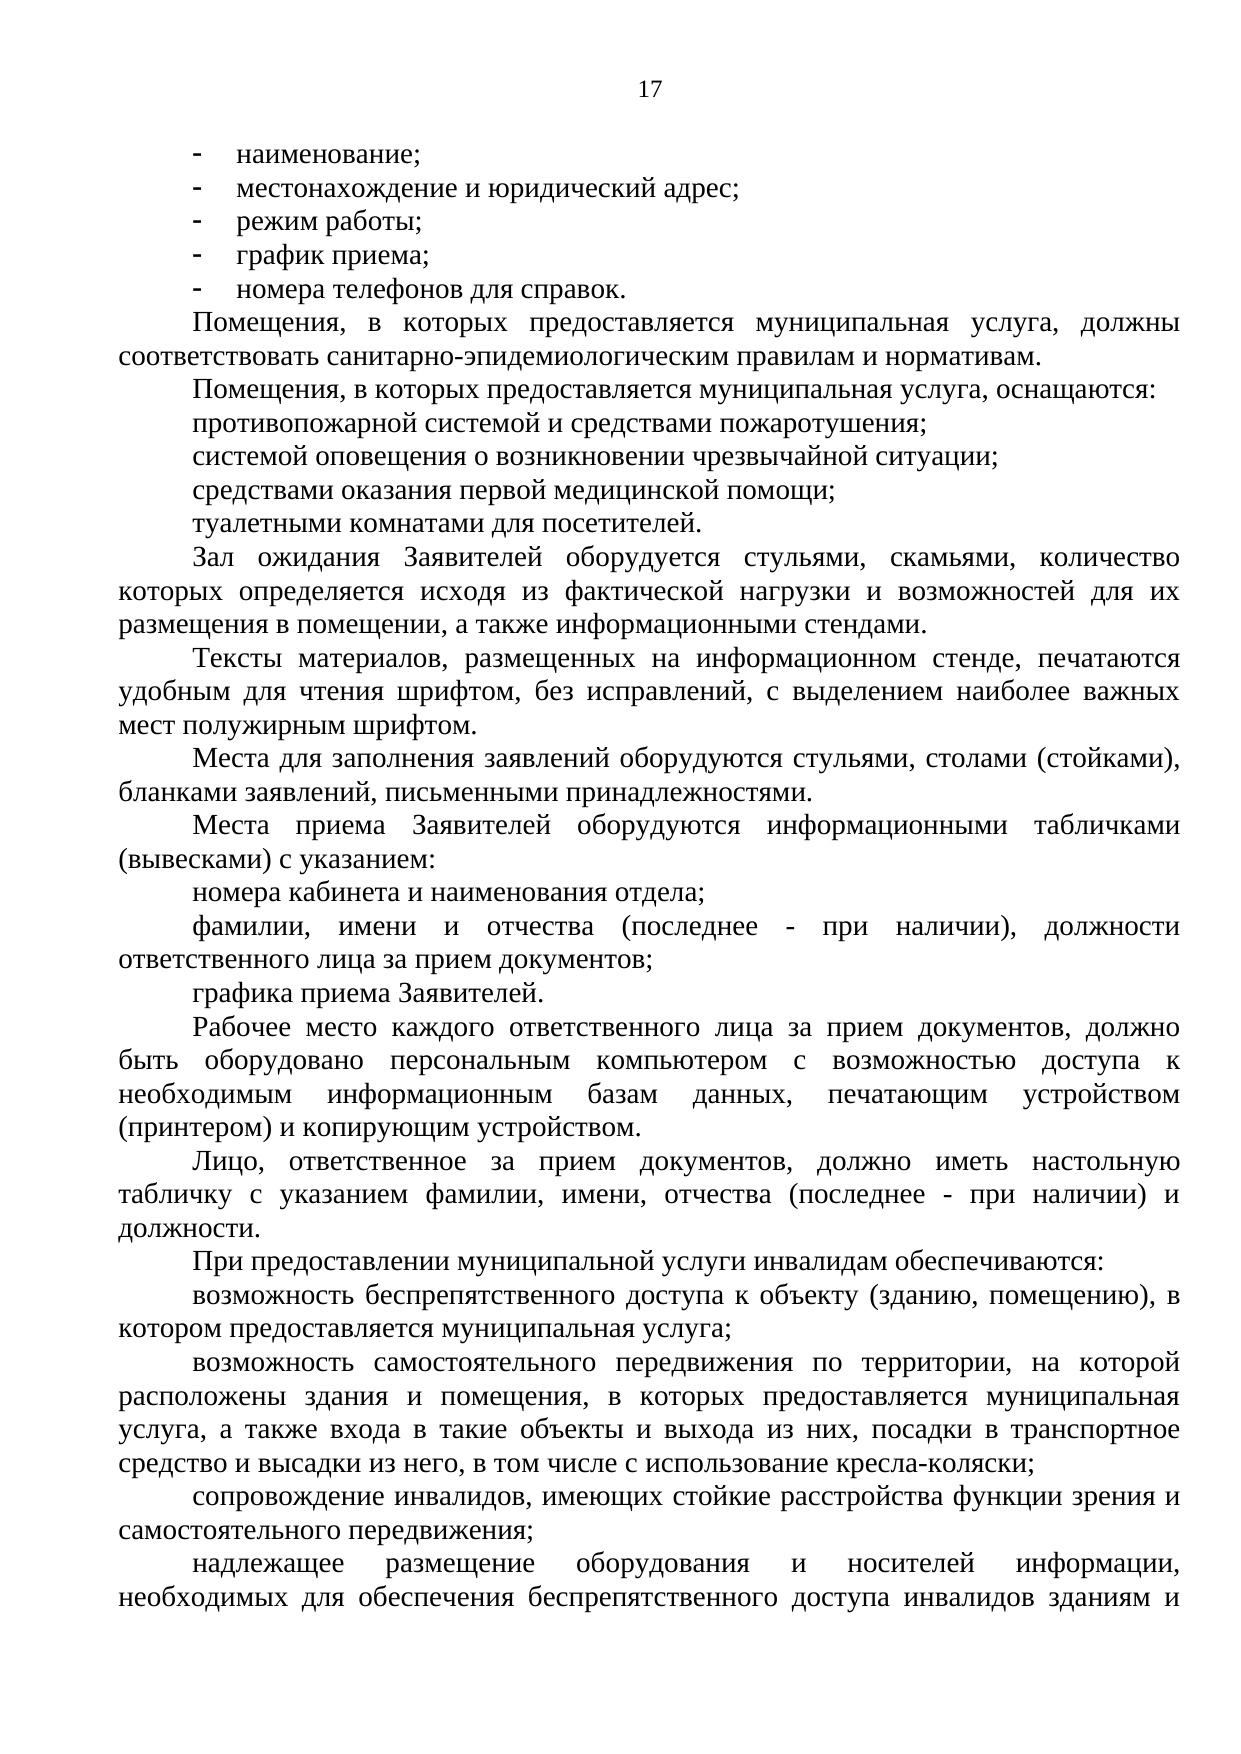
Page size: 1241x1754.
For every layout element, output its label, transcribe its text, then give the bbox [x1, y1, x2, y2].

text Места приема Заявителей оборудуются информационными табличками (вывесками) с указанием: [118, 807, 1181, 874]
list местонахождение и юридический адрес; [118, 170, 1181, 203]
list график приема; [118, 237, 1181, 271]
text Тексты материалов, размещенных на информационном стенде, печатаются удобным для чтения шрифтом, без исправлений, с выделением наиболее важных мест полужирным шрифтом. [118, 640, 1181, 740]
text противопожарной системой и средствами пожаротушения; [118, 405, 1181, 438]
text Рабочее место каждого ответственного лица за прием документов, должно быть оборудовано персональным компьютером с возможностью доступа к необходимым информационным базам данных, печатающим устройством (принтером) и копирующим устройством. [118, 1009, 1181, 1143]
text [118, 1545, 1181, 1612]
list наименование; [118, 136, 1181, 170]
text Помещения, в которых предоставляется муниципальная услуга, должны соответствовать санитарно-эпидемиологическим правилам и нормативам. [118, 304, 1181, 371]
list номера телефонов для справок. [118, 271, 1181, 304]
text номера кабинета и наименования отдела; [118, 874, 1181, 908]
text Помещения, в которых предоставляется муниципальная услуга, оснащаются: [118, 371, 1181, 405]
text сопровождение инвалидов, имеющих стойкие расстройства функции зрения и самостоятельного передвижения; [118, 1478, 1181, 1545]
text средствами оказания первой медицинской помощи; [118, 472, 1181, 506]
text возможность беспрепятственного доступа к объекту (зданию, помещению), в котором предоставляется муниципальная услуга; [118, 1277, 1181, 1344]
text При предоставлении муниципальной услуги инвалидам обеспечиваются: [118, 1243, 1181, 1277]
text Лицо, ответственное за прием документов, должно иметь настольную табличку с указанием фамилии, имени, отчества (последнее - при наличии) и должности. [118, 1143, 1181, 1243]
text туалетными комнатами для посетителей. [118, 506, 1181, 539]
list режим работы; [118, 203, 1181, 237]
text фамилии, имени и отчества (последнее - при наличии), должности ответственного лица за прием документов; [118, 908, 1181, 975]
text Места для заполнения заявлений оборудуются стульями, столами (стойками), бланками заявлений, письменными принадлежностями. [118, 740, 1181, 807]
text возможность самостоятельного передвижения по территории, на которой расположены здания и помещения, в которых предоставляется муниципальная услуга, а также входа в такие объекты и выхода из них, посадки в транспортное средство и высадки из него, в том числе с использование кресла-коляски; [118, 1344, 1181, 1478]
text системой оповещения о возникновении чрезвычайной ситуации; [118, 438, 1181, 472]
text Зал ожидания Заявителей оборудуется стульями, скамьями, количество которых определяется исходя из фактической нагрузки и возможностей для их размещения в помещении, а также информационными стендами. [118, 539, 1181, 640]
text графика приема Заявителей. [118, 975, 1181, 1009]
